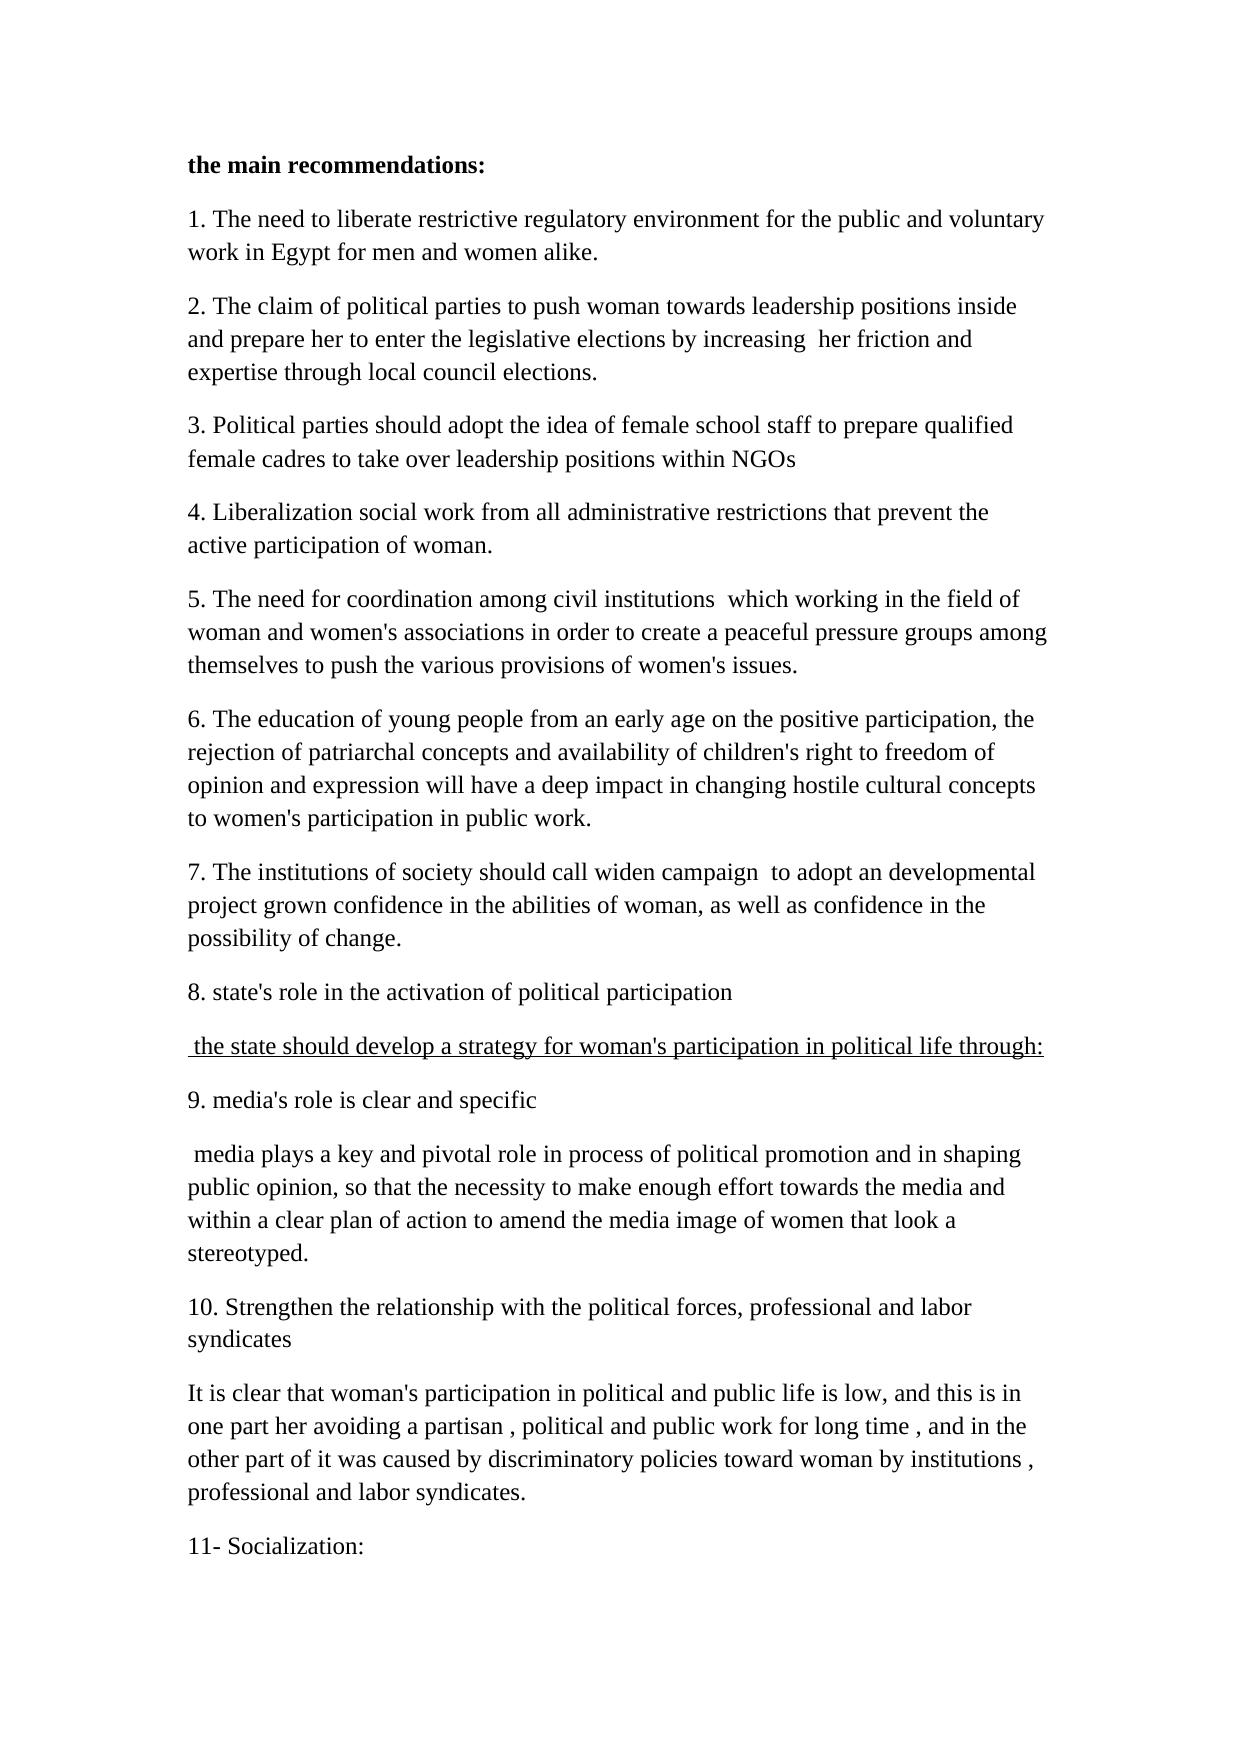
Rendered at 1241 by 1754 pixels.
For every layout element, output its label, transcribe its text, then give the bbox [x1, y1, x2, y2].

text 7. The institutions of society should call widen campaign to adopt an developmental project grown confidence in the abilities of woman, as well as confidence in the possibility of change. [187, 857, 1053, 952]
text 8. state's role in the activation of political participation [187, 977, 1053, 1006]
text 10. Strengthen the relationship with the political forces, professional and labor syndicates [187, 1292, 1053, 1353]
text 3. Political parties should adopt the idea of female school staff to prepare qualified female cadres to take over leadership positions within NGOs [187, 411, 1053, 472]
text It is clear that woman's participation in political and public life is low, and this is in one part her avoiding a partisan , political and public work for long time , and in the other part of it was caused by discriminatory policies toward woman by institutions , professional and labor syndicates. [187, 1378, 1053, 1506]
text 1. The need to liberate restrictive regulatory environment for the public and voluntary work in Egypt for men and women alike. [187, 204, 1053, 266]
text the state should develop a strategy for woman's participation in political life through: [187, 1031, 1053, 1060]
text 2. The claim of political parties to push woman towards leadership positions inside and prepare her to enter the legislative elections by increasing her friction and expertise through local council elections. [187, 291, 1053, 386]
text 6. The education of young people from an early age on the positive participation, the rejection of patriarchal concepts and availability of children's right to freedom of opinion and expression will have a deep impact in changing hostile cultural concepts to women's participation in public work. [187, 704, 1053, 832]
text 9. media's role is clear and specific [187, 1085, 1053, 1113]
text media plays a key and pivotal role in process of political promotion and in shaping public opinion, so that the necessity to make enough effort towards the media and within a clear plan of action to amend the media image of women that look a stereotyped. [187, 1139, 1053, 1266]
text the main recommendations: [187, 150, 1053, 179]
text 4. Liberalization social work from all administrative restrictions that prevent the active participation of woman. [187, 497, 1053, 559]
text 11- Socialization: [187, 1531, 1053, 1560]
text 5. The need for coordination among civil institutions which working in the field of woman and women's associations in order to create a peaceful pressure groups among themselves to push the various provisions of women's issues. [187, 584, 1053, 679]
